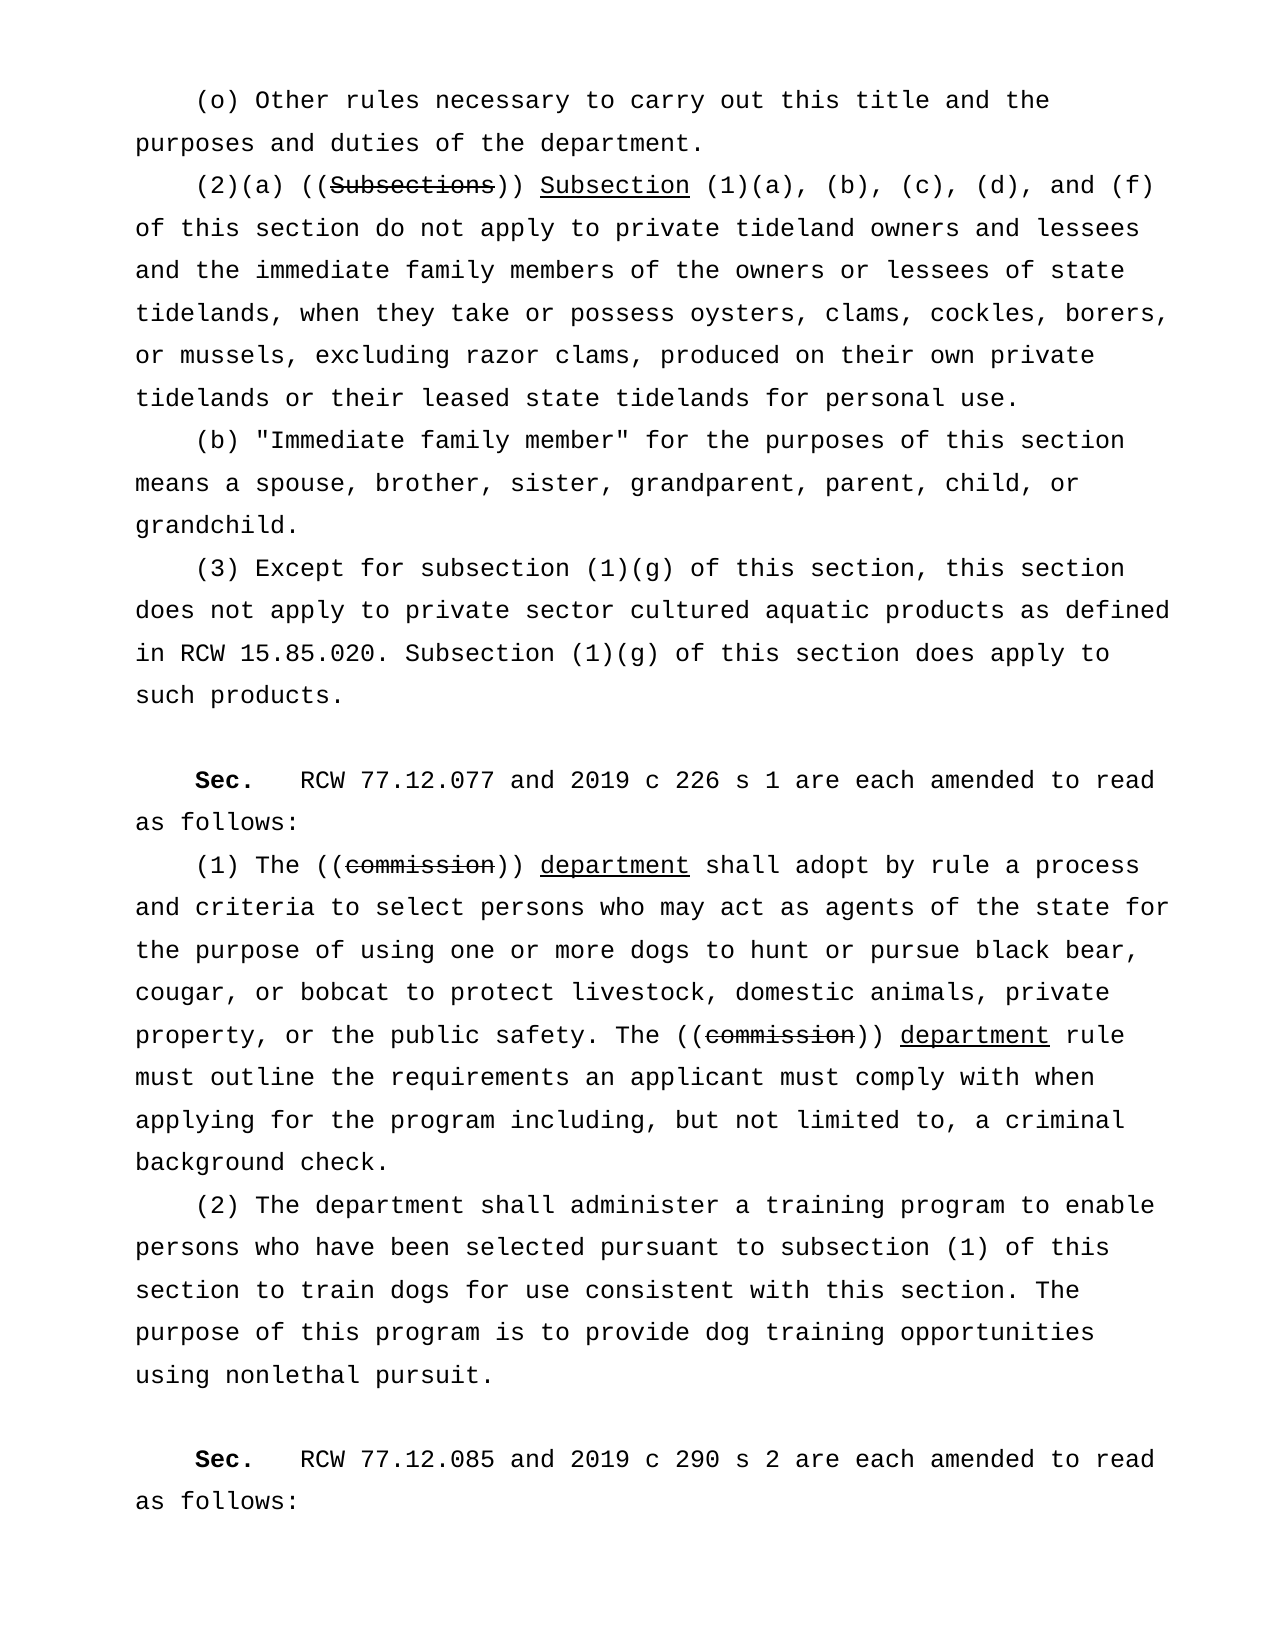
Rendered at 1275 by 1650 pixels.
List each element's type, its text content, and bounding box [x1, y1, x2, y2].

text Sec. RCW 77.12.085 and 2019 c 290 s 2 are each amended to read as follows: [135, 1433, 1170, 1518]
text Sec. RCW 77.12.077 and 2019 c 226 s 1 are each amended to read as follows: [135, 754, 1170, 839]
text (2) The department shall administer a training program to enable persons who have been selected pursuant to subsection (1) of this section to train dogs for use consistent with this section. The purpose of this program is to provide dog training opportunities using nonlethal pursuit. [135, 1179, 1170, 1392]
text (2)(a) ((Subsections)) Subsection (1)(a), (b), (c), (d), and (f) of this section do not apply to private tideland owners and lessees and the immediate family members of the owners or lessees of state tidelands, when they take or possess oysters, clams, cockles, borers, or mussels, excluding razor clams, produced on their own private tidelands or their leased state tidelands for personal use. [135, 160, 1170, 415]
text (b) "Immediate family member" for the purposes of this section means a spouse, brother, sister, grandparent, parent, child, or grandchild. [135, 415, 1170, 542]
text (3) Except for subsection (1)(g) of this section, this section does not apply to private sector cultured aquatic products as defined in RCW 15.85.020. Subsection (1)(g) of this section does apply to such products. [135, 542, 1170, 712]
text (o) Other rules necessary to carry out this title and the purposes and duties of the department. [135, 75, 1170, 160]
text (1) The ((commission)) department shall adopt by rule a process and criteria to select persons who may act as agents of the state for the purpose of using one or more dogs to hunt or pursue black bear, cougar, or bobcat to protect livestock, domestic animals, private property, or the public safety. The ((commission)) department rule must outline the requirements an applicant must comply with when applying for the program including, but not limited to, a criminal background check. [135, 839, 1170, 1179]
